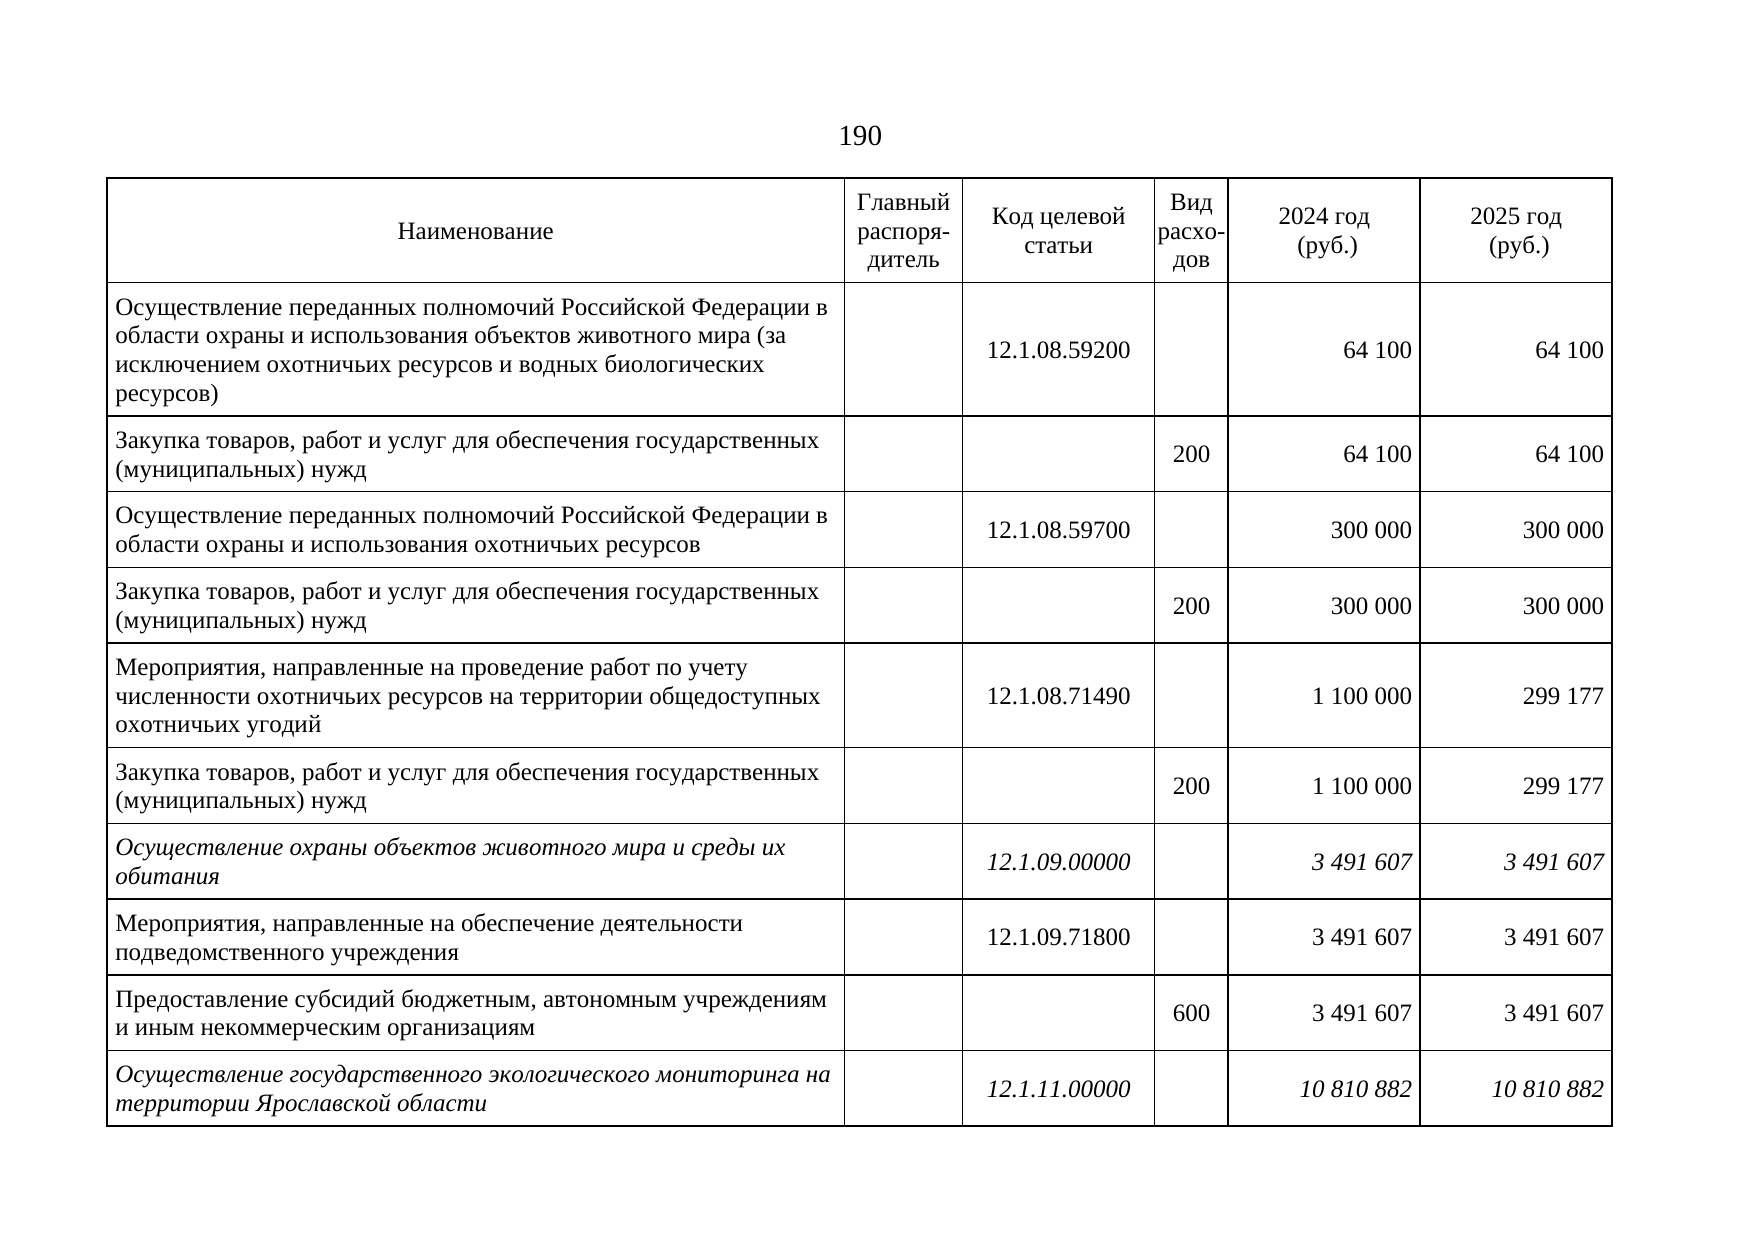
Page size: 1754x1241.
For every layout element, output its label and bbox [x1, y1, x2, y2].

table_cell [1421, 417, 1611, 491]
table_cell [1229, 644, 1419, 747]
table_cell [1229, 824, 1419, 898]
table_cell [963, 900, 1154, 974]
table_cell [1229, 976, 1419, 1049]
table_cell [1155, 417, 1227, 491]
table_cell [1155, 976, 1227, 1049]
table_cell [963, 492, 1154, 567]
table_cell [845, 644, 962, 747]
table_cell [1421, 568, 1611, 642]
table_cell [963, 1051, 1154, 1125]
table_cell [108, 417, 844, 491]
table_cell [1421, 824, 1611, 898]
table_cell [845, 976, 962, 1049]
table_header [845, 179, 962, 282]
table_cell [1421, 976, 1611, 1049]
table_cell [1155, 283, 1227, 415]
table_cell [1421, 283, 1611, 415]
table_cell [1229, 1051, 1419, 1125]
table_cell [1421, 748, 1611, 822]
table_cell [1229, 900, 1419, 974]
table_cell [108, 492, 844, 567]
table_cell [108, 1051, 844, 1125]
table_header [963, 179, 1154, 282]
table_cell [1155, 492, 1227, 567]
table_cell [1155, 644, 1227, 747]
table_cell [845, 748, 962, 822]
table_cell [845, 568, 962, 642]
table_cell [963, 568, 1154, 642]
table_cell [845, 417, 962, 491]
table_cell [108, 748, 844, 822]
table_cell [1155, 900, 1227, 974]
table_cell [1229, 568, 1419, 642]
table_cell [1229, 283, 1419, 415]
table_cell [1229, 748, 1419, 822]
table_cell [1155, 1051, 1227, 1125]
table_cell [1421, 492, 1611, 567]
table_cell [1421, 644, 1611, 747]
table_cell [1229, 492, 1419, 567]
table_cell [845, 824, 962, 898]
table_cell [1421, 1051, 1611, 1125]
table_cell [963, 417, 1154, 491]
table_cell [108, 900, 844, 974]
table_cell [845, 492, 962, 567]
table_header [1229, 179, 1419, 282]
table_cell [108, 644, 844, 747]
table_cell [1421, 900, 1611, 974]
table_header [1155, 179, 1227, 282]
table_header [108, 179, 844, 282]
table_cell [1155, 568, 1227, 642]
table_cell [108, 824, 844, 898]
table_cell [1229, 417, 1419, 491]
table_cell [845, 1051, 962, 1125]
table_header [1421, 179, 1611, 282]
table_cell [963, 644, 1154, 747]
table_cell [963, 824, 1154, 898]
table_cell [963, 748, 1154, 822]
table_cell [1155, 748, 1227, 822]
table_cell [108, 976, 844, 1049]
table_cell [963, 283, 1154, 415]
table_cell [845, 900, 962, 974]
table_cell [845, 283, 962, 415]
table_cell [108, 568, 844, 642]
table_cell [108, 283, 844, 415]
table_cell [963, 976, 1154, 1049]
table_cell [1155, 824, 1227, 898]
